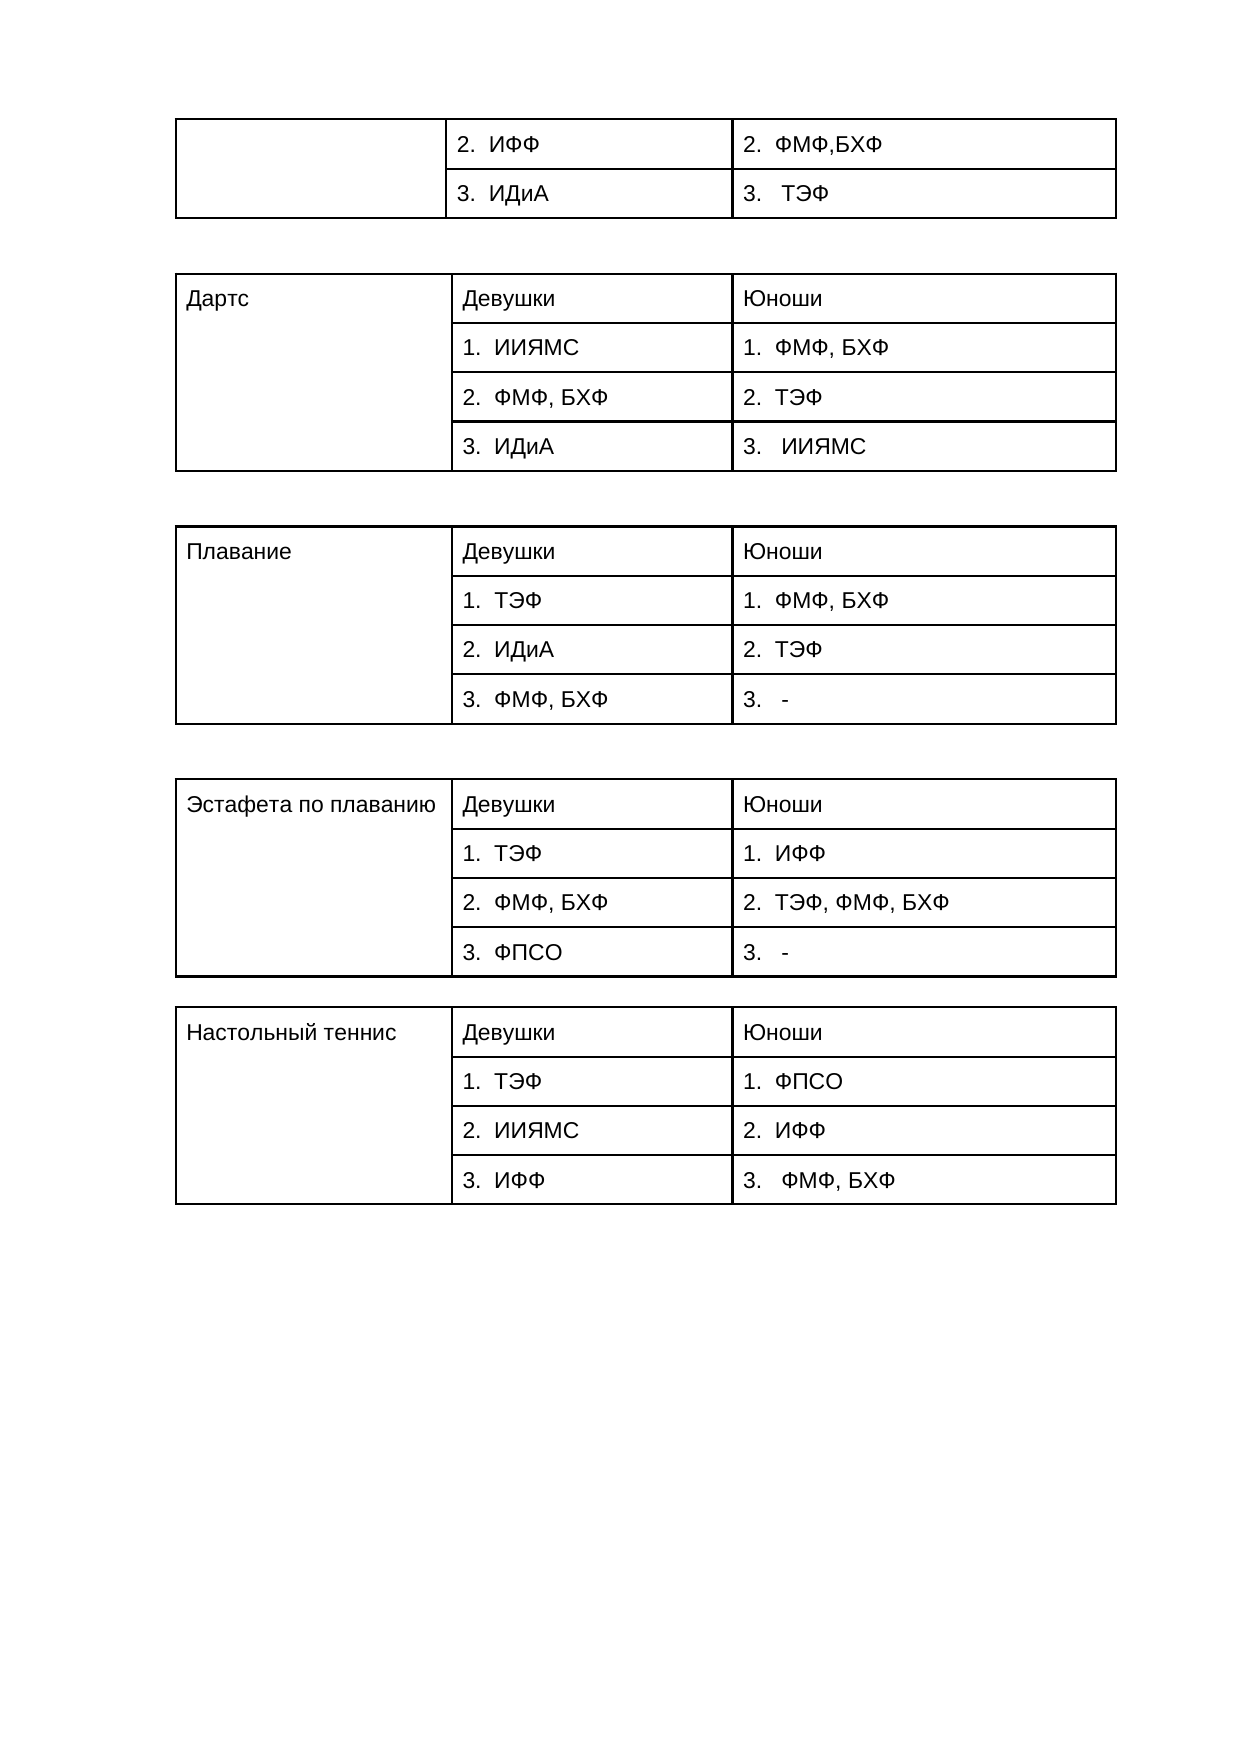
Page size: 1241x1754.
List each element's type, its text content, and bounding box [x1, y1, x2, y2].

table_cell 3. ИДиА [447, 170, 731, 217]
table_cell 2. ТЭФ [734, 373, 1115, 420]
table_header Юноши [734, 275, 1115, 322]
table_cell 1. ФПСО [734, 1058, 1115, 1105]
table_header Плавание [177, 528, 451, 722]
table_cell 2. ФМФ, БХФ [453, 879, 731, 926]
table_cell 3. ИДиА [453, 423, 731, 469]
table_header Юноши [734, 780, 1115, 828]
table_cell 2. ТЭФ [734, 626, 1115, 673]
table_cell 2. ИДиА [453, 626, 731, 673]
table_cell 3. ФМФ, БХФ [453, 675, 731, 722]
table_header Эстафета по плаванию [177, 780, 451, 975]
table_cell 1. ТЭФ [453, 577, 731, 624]
table_header Настольный теннис [177, 1008, 451, 1203]
table_cell 3. - [734, 675, 1115, 722]
table_cell 1. ИИЯМС [453, 324, 731, 371]
table_cell 2. ФМФ, БХФ [453, 373, 731, 420]
table_cell 2. ИФФ [447, 120, 731, 167]
table_cell 1. ФМФ, БХФ [734, 577, 1115, 624]
table_cell 3. ФМФ, БХФ [734, 1156, 1115, 1203]
table_cell 3. - [734, 928, 1115, 975]
table_cell 2. ФМФ,БХФ [734, 120, 1115, 167]
table_cell 1. ФМФ, БХФ [734, 324, 1115, 371]
table_cell 3. ФПСО [453, 928, 731, 975]
table_cell 1. ТЭФ [453, 830, 731, 877]
table_cell 2. ТЭФ, ФМФ, БХФ [734, 879, 1115, 926]
table_header Юноши [734, 528, 1115, 575]
table_header Девушки [453, 528, 731, 575]
table_header Дартс [177, 275, 451, 469]
table_cell 1. ИФФ [734, 830, 1115, 877]
table_header Девушки [453, 1008, 731, 1056]
table_header Девушки [453, 275, 731, 322]
table_header Юноши [734, 1008, 1115, 1056]
table_cell 1. ТЭФ [453, 1058, 731, 1105]
table_cell 2. ИФФ [734, 1107, 1115, 1154]
table_cell 2. ИИЯМС [453, 1107, 731, 1154]
table_cell 3. ИИЯМС [734, 423, 1115, 469]
table_header Девушки [453, 780, 731, 828]
table_cell 3. ИФФ [453, 1156, 731, 1203]
table_cell 3. ТЭФ [734, 170, 1115, 217]
